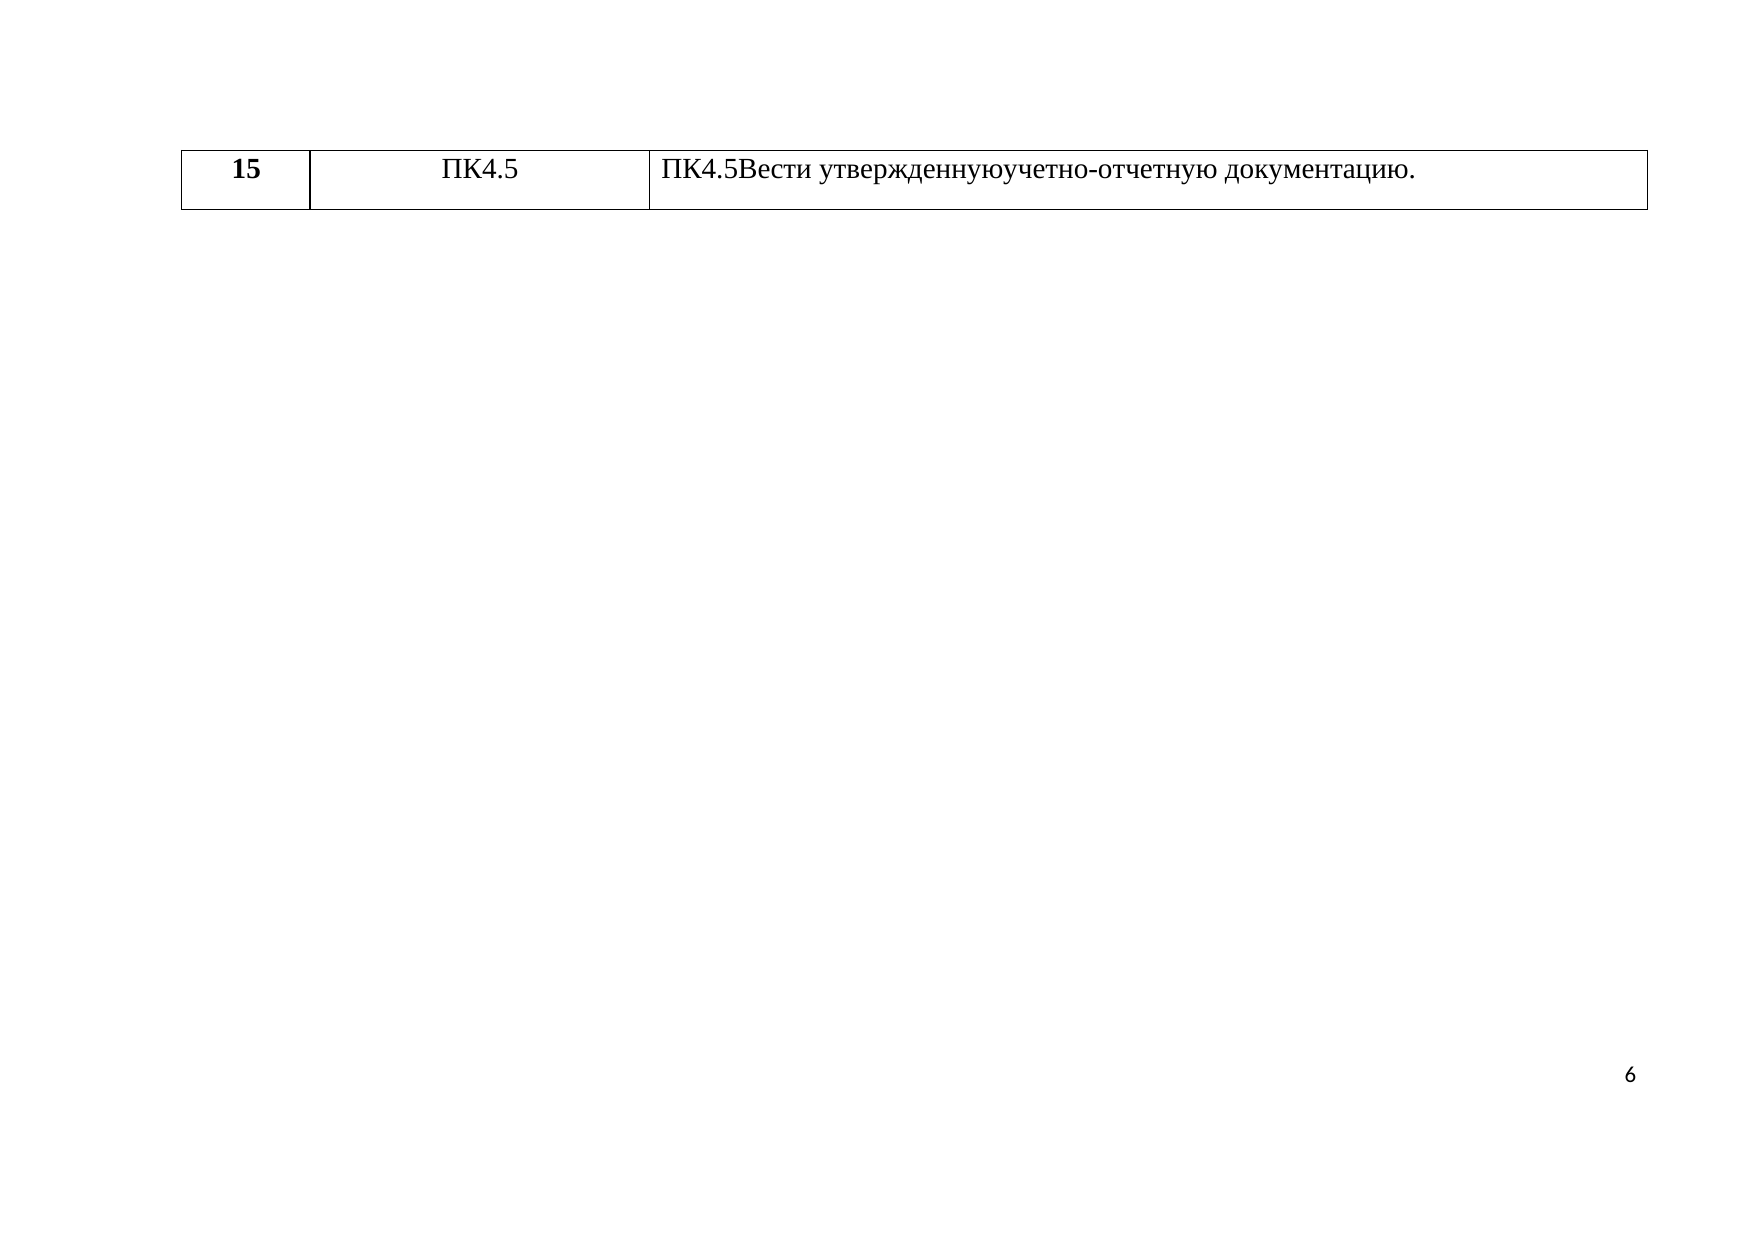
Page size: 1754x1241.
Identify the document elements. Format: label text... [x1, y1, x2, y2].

table_cell ПК4.5Вести утвержденнуюучетно-отчетную документацию. [650, 151, 1647, 209]
table_cell ПК4.5 [311, 151, 649, 209]
table_cell 15 [182, 151, 309, 209]
